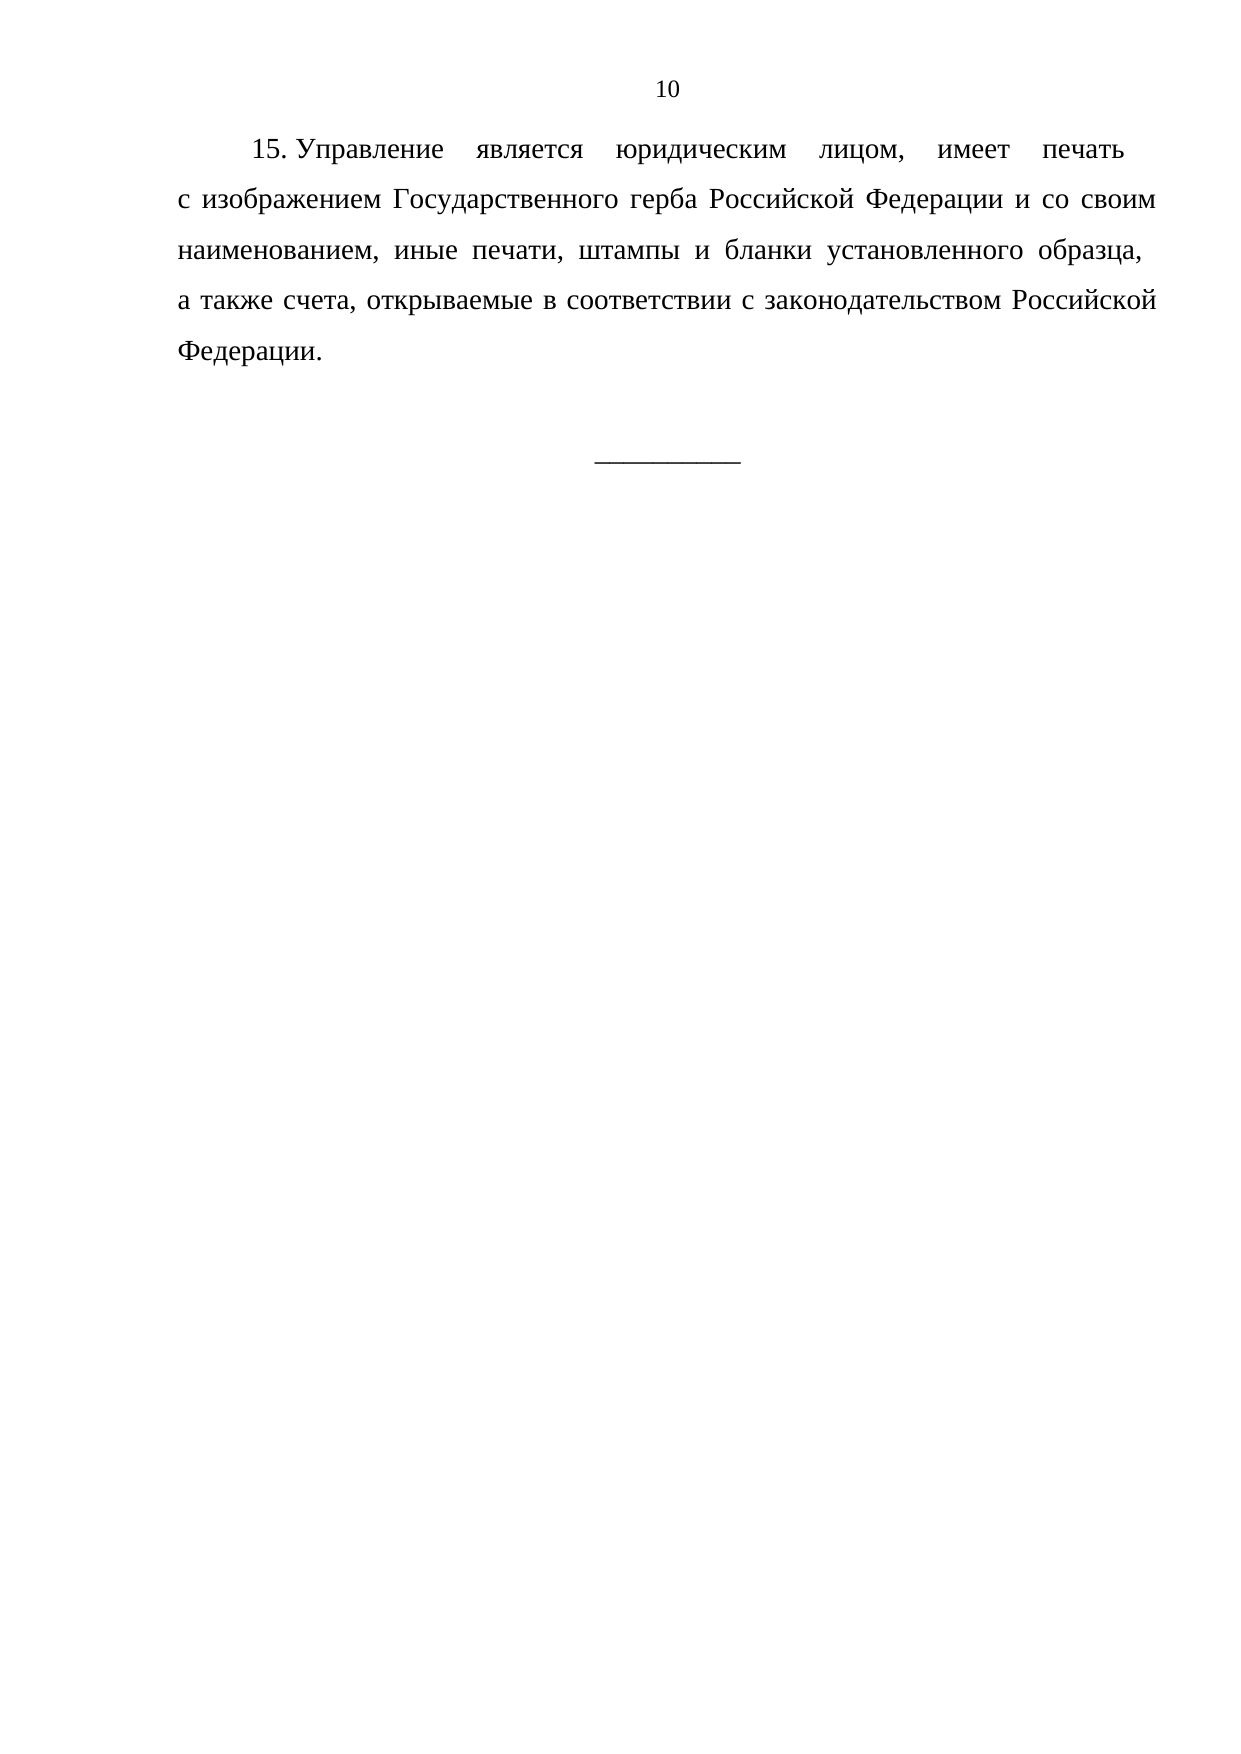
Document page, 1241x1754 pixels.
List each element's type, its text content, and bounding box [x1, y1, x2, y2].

text 15. Управление является юридическим лицом, имеет печать с изображением Государственного герба Российской Федерации и со своим наименованием, иные печати, штампы и бланки установленного образца, а также счета, открываемые в соответствии с законодательством Российской Федерации. [177, 131, 1157, 366]
text __________ [177, 433, 1157, 467]
